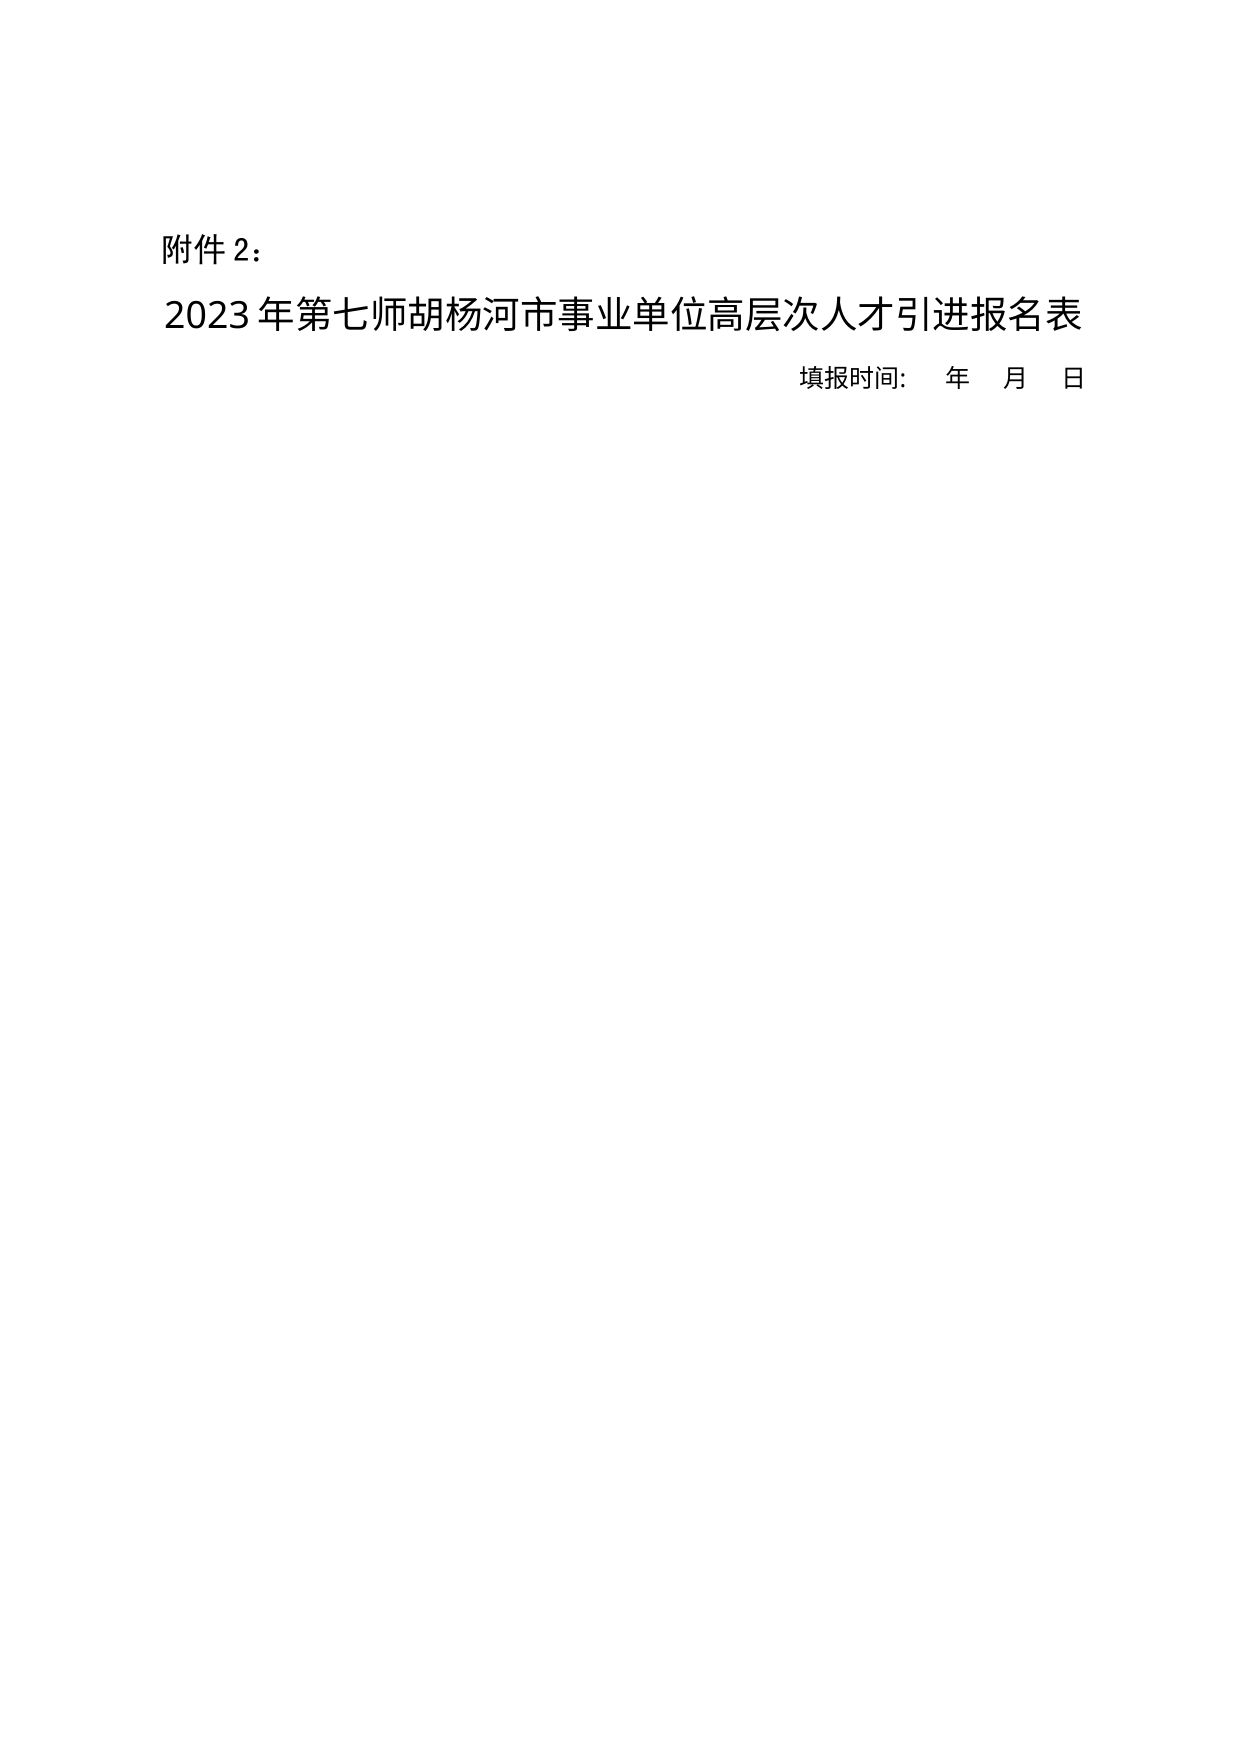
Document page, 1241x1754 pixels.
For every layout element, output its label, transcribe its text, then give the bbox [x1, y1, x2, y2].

text 附件2： [159, 215, 1087, 280]
text 填报时间: 年 月 日 [159, 345, 1087, 410]
text 2023年第七师胡杨河市事业单位高层次人才引进报名表 [159, 280, 1087, 345]
